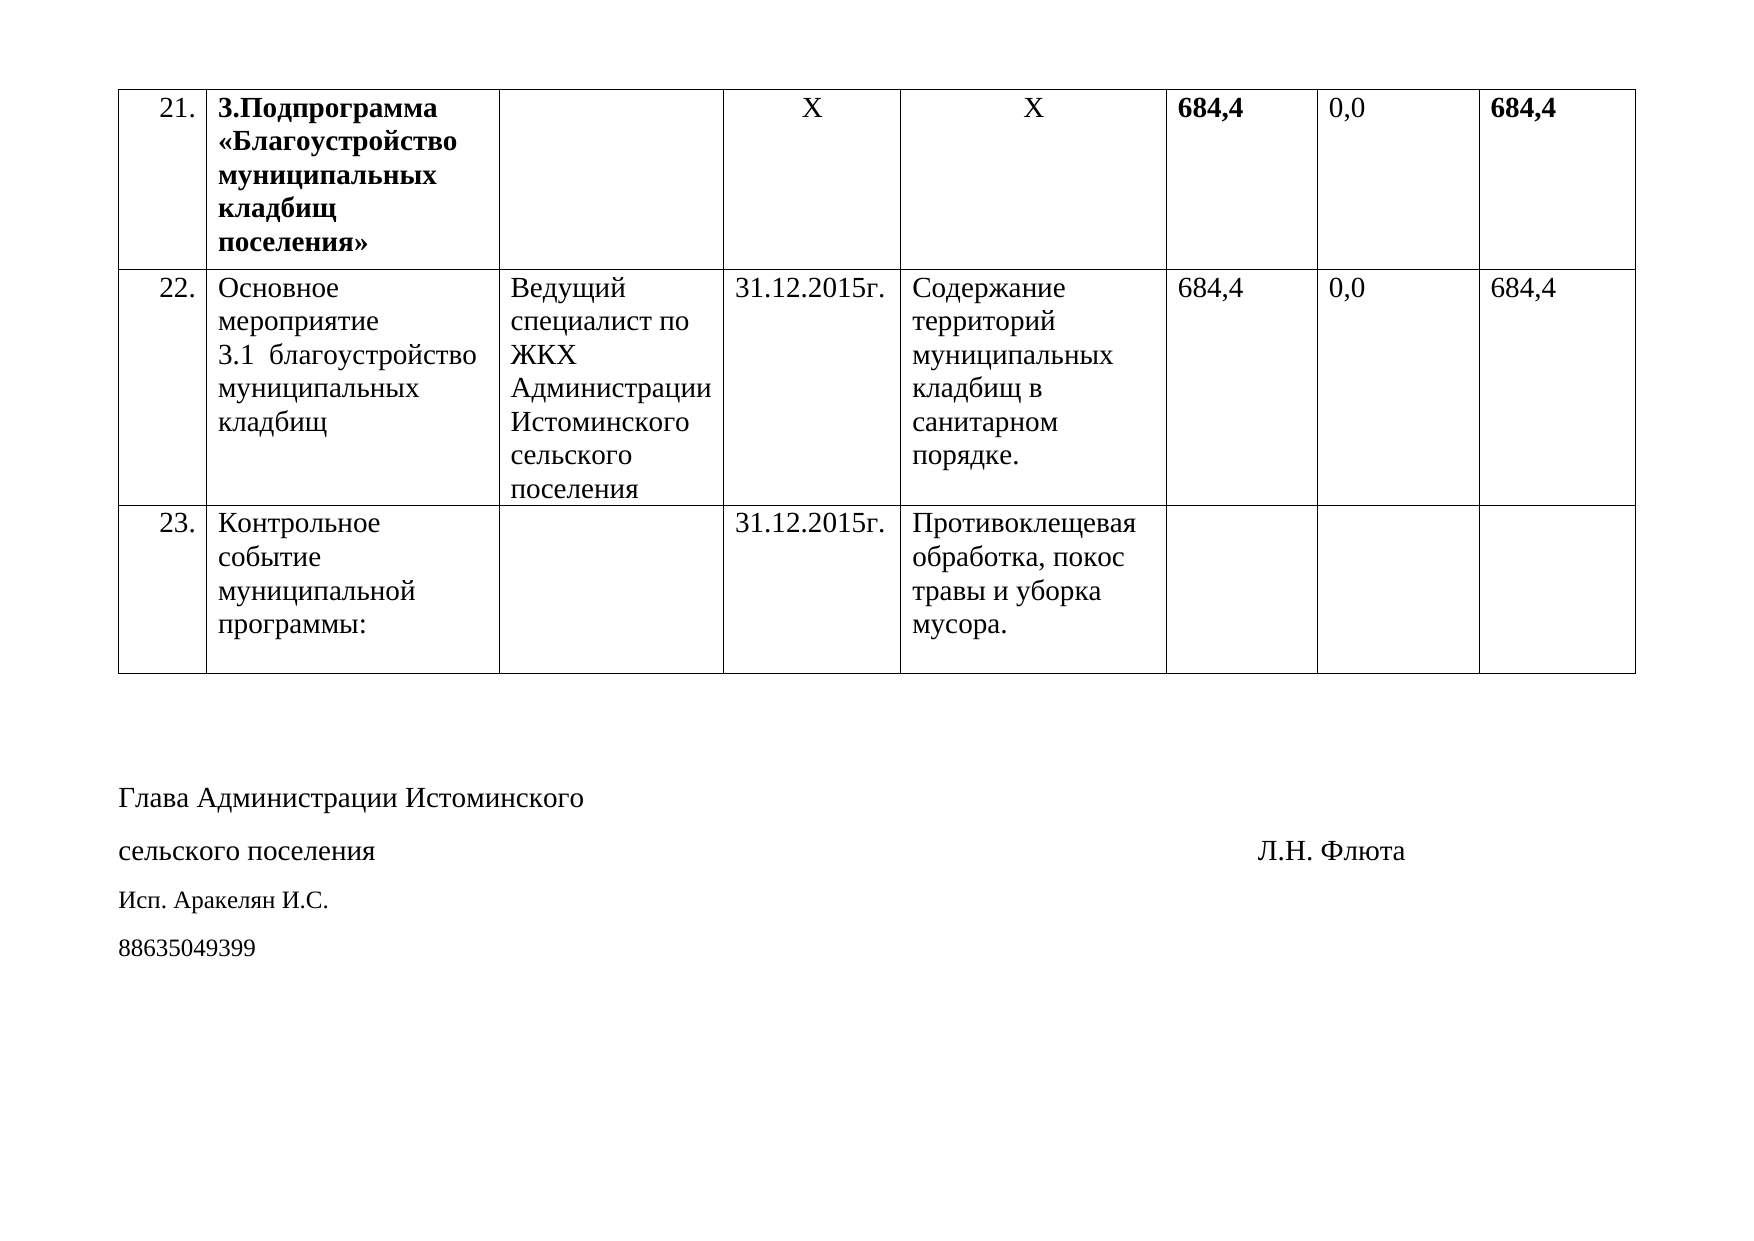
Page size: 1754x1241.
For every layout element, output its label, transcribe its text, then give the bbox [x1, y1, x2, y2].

table_cell Противоклещевая обработка, покос травы и уборка мусора. [901, 506, 1166, 673]
table_cell Х [901, 90, 1166, 269]
table_cell 23. [119, 506, 206, 673]
table_cell Ведущий специалист по ЖКХ Администрации Истоминского сельского поселения [500, 270, 723, 504]
table_cell 0,0 [1318, 270, 1479, 504]
table_cell Контрольное событие муниципальной программы: [207, 506, 499, 673]
table_cell 684,4 [1480, 90, 1635, 269]
table_cell 684,4 [1167, 90, 1317, 269]
text Исп. Аракелян И.С. [118, 886, 1636, 914]
table_cell 3.Подпрограмма «Благоустройство муниципальных кладбищ поселения» [207, 90, 499, 269]
table_cell [1167, 506, 1317, 673]
table_cell 684,4 [1480, 270, 1635, 504]
table_cell Х [724, 90, 900, 269]
table_cell [1480, 506, 1635, 673]
text 88635049399 [118, 933, 1636, 962]
table_cell [500, 90, 723, 269]
table_cell 21. [119, 90, 206, 269]
table_cell Основное мероприятие 3.1 благоустройство муниципальных кладбищ [207, 270, 499, 504]
table_cell 31.12.2015г. [724, 270, 900, 504]
text сельского поселения Л.Н. Флюта [118, 833, 1636, 866]
table_cell [500, 506, 723, 673]
table_cell 684,4 [1167, 270, 1317, 504]
table_cell 31.12.2015г. [724, 506, 900, 673]
table_cell 0,0 [1318, 90, 1479, 269]
text Глава Администрации Истоминского [118, 780, 1636, 813]
table_cell [1318, 506, 1479, 673]
table_cell 22. [119, 270, 206, 504]
table_cell Содержание территорий муниципальных кладбищ в санитарном порядке. [901, 270, 1166, 504]
